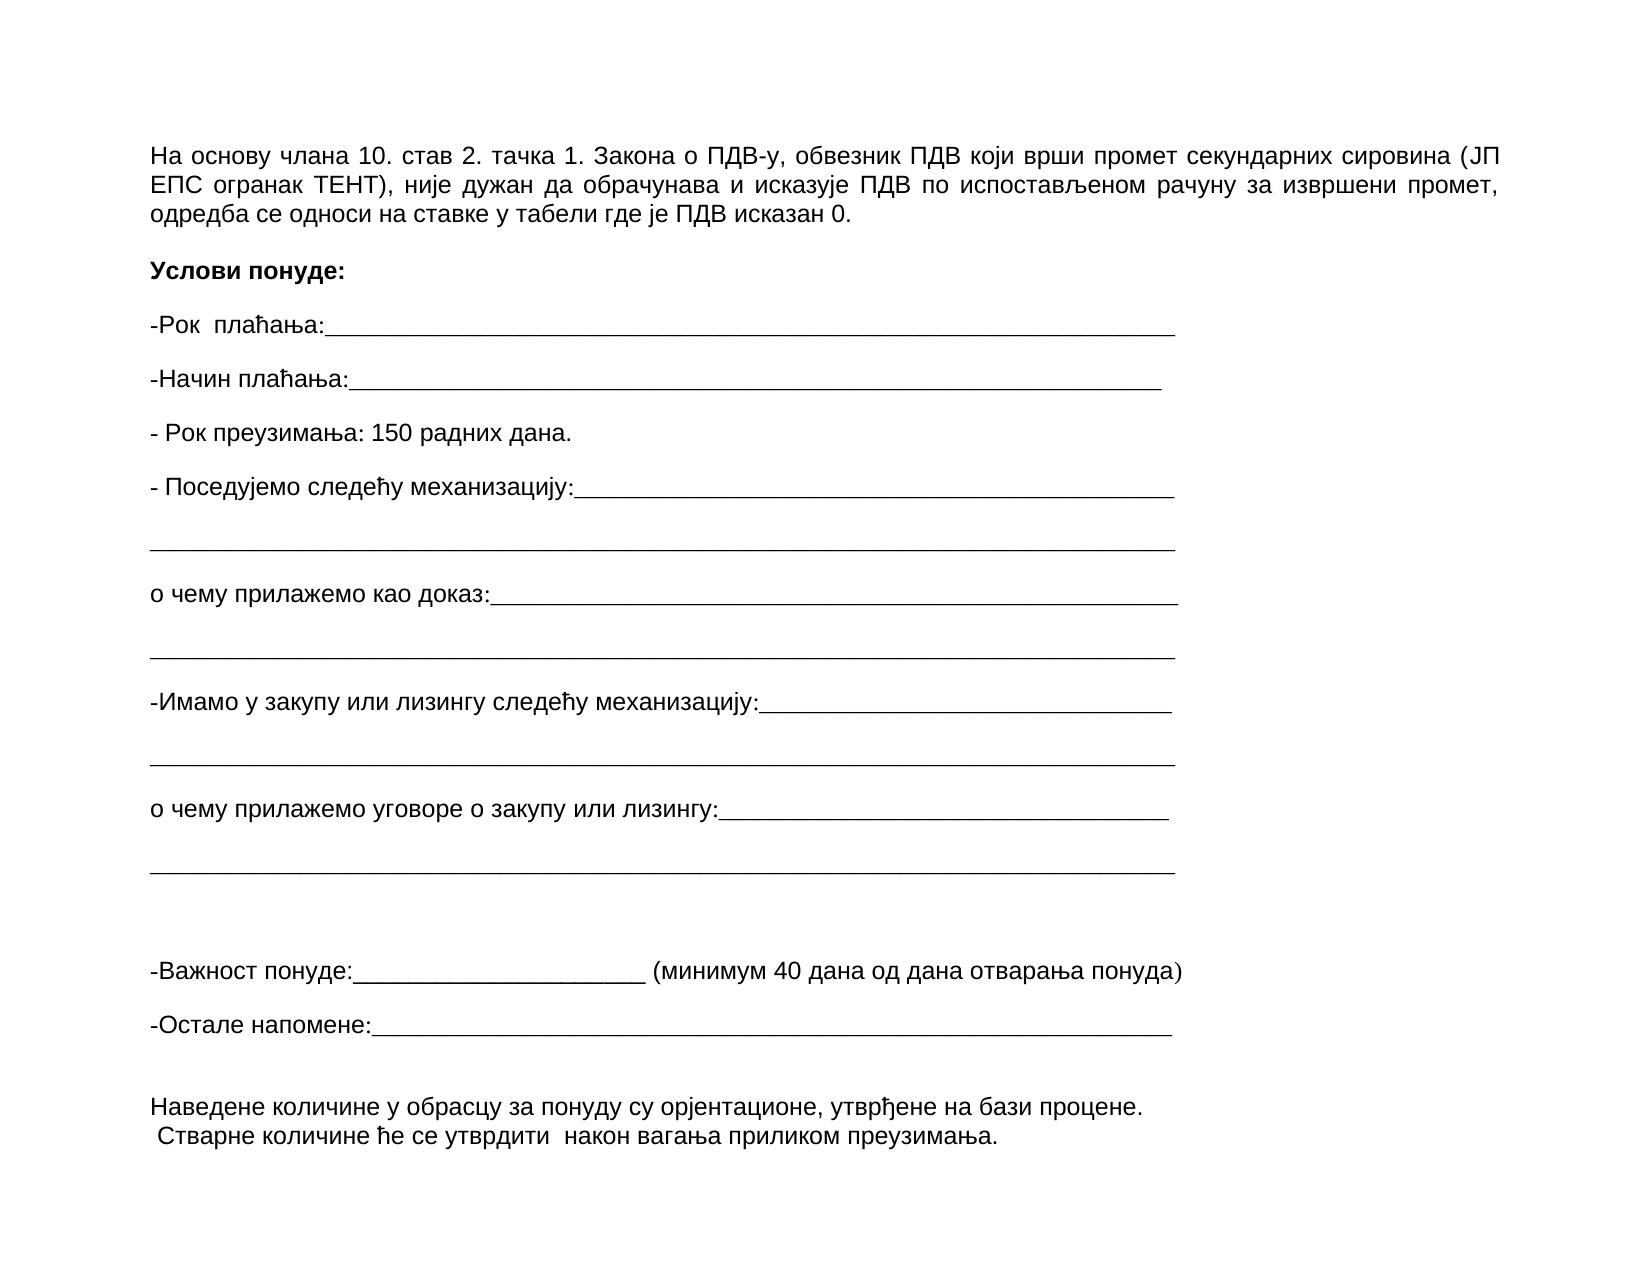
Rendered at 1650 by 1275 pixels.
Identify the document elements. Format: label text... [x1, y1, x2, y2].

text -Начин плаћања:_________________________________________________________________ [150, 364, 1620, 393]
text о чему прилажемо као доказ:_______________________________________________________ [150, 579, 1620, 608]
text -Важност понуде:_____________________ (минимум 40 дана од дана отварања понуда) [150, 956, 1620, 984]
text -Рок плаћања:____________________________________________________________________ [150, 310, 1620, 339]
text __________________________________________________________________________________ [150, 741, 1620, 769]
text На основу члана 10. став 2. тачка 1. Закона о ПДВ-у, обвезник ПДВ који врши промет секундарних сировина (ЈП ЕПС огранак ТЕНТ), није дужан да обрачунава и исказује ПДВ по испостављеном рачуну за извршени промет, одредба се односи на ставке у табели где је ПДВ исказан 0. [150, 141, 1500, 227]
text __________________________________________________________________________________ [150, 633, 1620, 662]
text Стварне количине ће се утврдити након вагања приликом преузимања. [150, 1121, 1620, 1150]
text о чему прилажемо уговоре о закупу или лизингу:____________________________________ [150, 794, 1620, 823]
text __________________________________________________________________________________ [150, 525, 1620, 554]
text -Остале напомене:________________________________________________________________ [150, 1009, 1620, 1038]
text Услови понуде: [150, 256, 1500, 285]
text Наведене количине у обрасцу за понуду су орјентационе, утврђене на бази процене. [150, 1092, 1500, 1121]
text __________________________________________________________________________________ [150, 848, 1620, 877]
text - Поседујемо следећу механизацију:________________________________________________ [150, 472, 1620, 500]
text -Имамо у закупу или лизингу следећу механизацију:_________________________________ [150, 687, 1620, 716]
text - Рок преузимања: 150 радних дана. [150, 418, 1620, 447]
